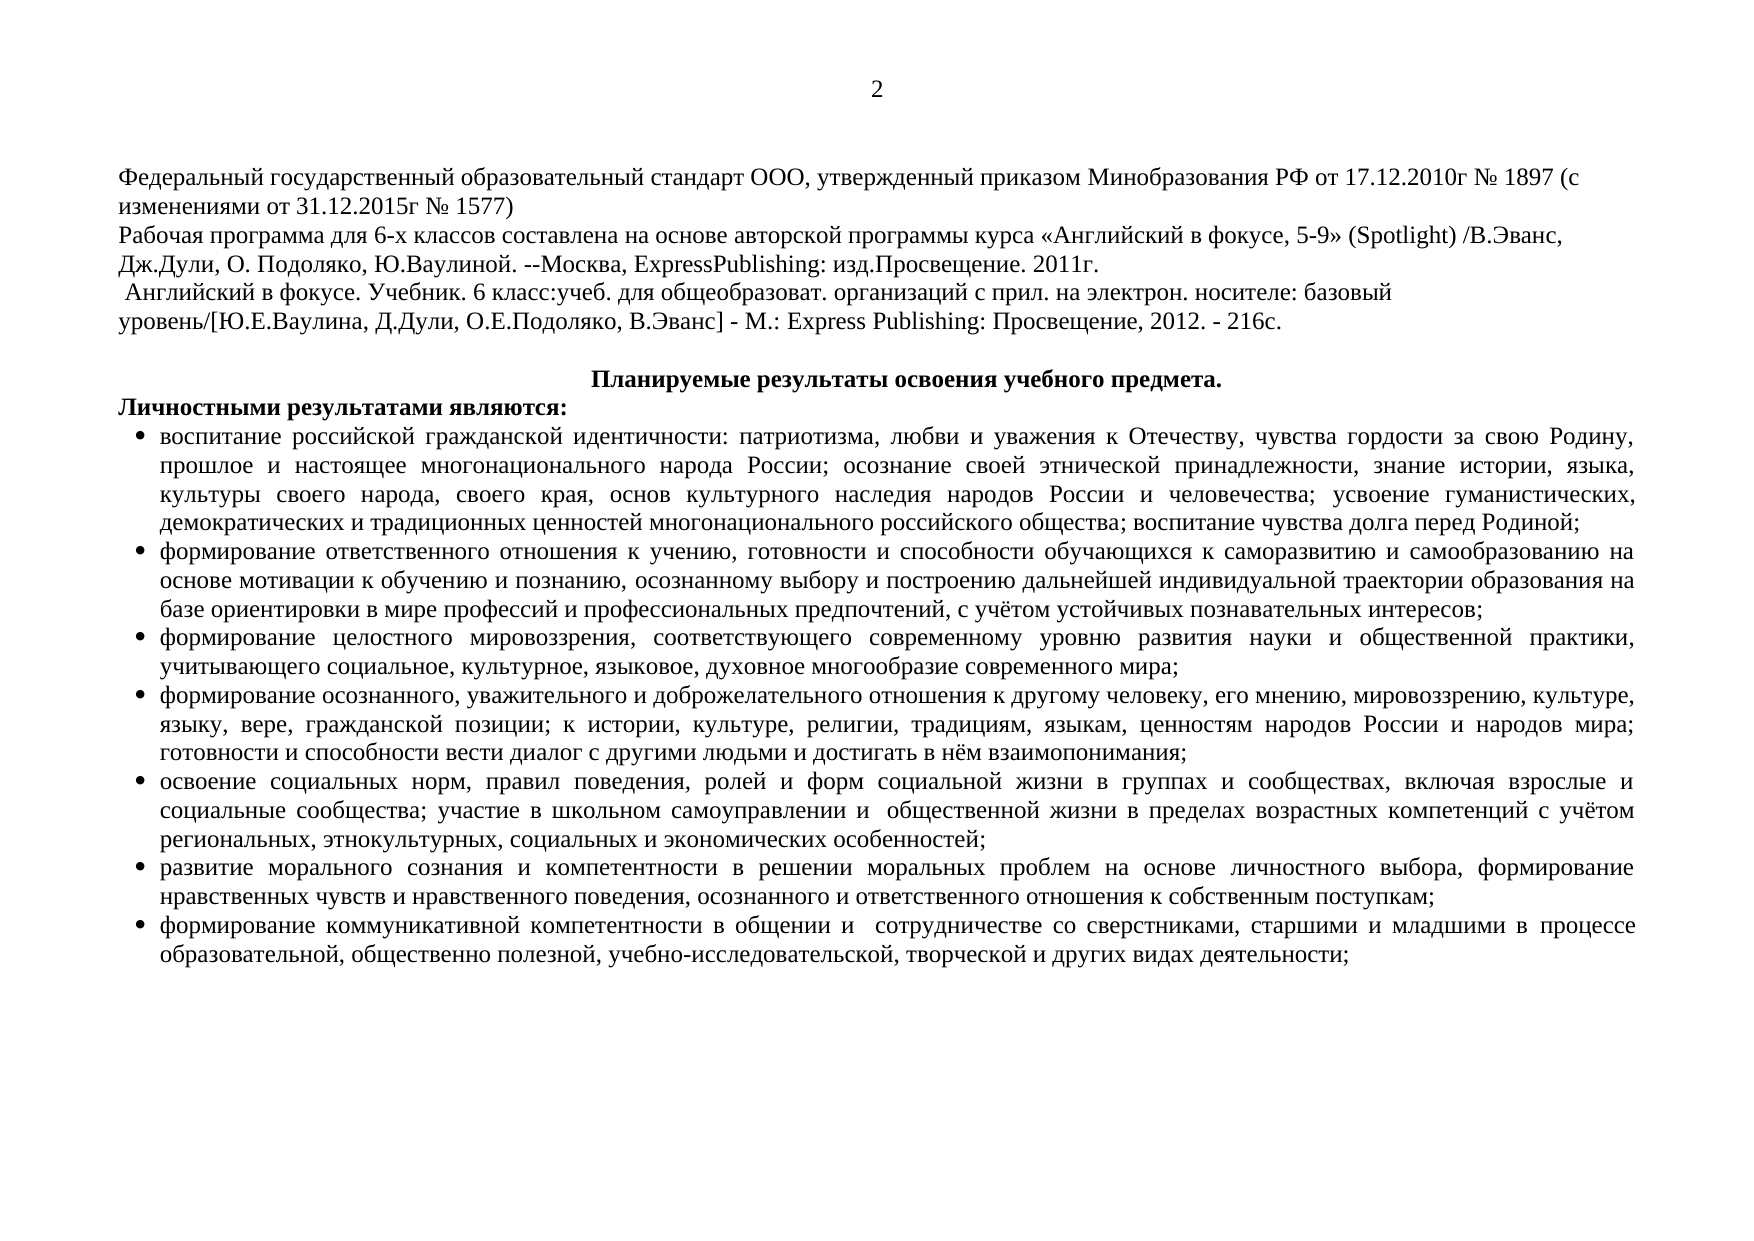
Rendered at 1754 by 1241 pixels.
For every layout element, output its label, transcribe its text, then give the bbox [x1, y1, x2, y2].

list формирование целостного мировоззрения, соответствующего современному уровню развития науки и общественной практики, учитывающего социальное, культурное, языковое, духовное многообразие современного мира; [136, 622, 1636, 680]
list воспитание российской гражданской идентичности: патриотизма, любви и уважения к Отечеству, чувства гордости за свою Родину, прошлое и настоящее многонационального народа России; осознание своей этнической принадлежности, знание истории, языка, культуры своего народа, своего края, основ культурного наследия народов России и человечества; усвоение гуманистических, демократических и традиционных ценностей многонационального российского общества; воспитание чувства долга перед Родиной; [136, 421, 1636, 536]
text Планируемые результаты освоения учебного предмета. [118, 364, 1636, 392]
text Рабочая программа для 6-х классов составлена на основе авторской программы курса «Английский в фокусе, 5-9» (Spotlight) /В.Эванс, Дж.Дули, О. Подоляко, Ю.Ваулиной. --Москва, ExpressPublishing: изд.Просвещение. 2011г. [118, 220, 1636, 277]
list развитие морального сознания и компетентности в решении моральных проблем на основе личностного выбора, формирование нравственных чувств и нравственного поведения, осознанного и ответственного отношения к собственным поступкам; [136, 852, 1636, 910]
list освоение социальных норм, правил поведения, ролей и форм социальной жизни в группах и сообществах, включая взрослые и социальные сообщества; участие в школьном самоуправлении и общественной жизни в пределах возрастных компетенций с учётом региональных, этнокультурных, социальных и экономических особенностей; [136, 766, 1636, 852]
text Английский в фокусе. Учебник. 6 класс:учеб. для общеобразоват. организаций с прил. на электрон. носителе: базовый уровень/[Ю.Е.Ваулина, Д.Дули, О.Е.Подоляко, В.Эванс] - М.: Express Publishing: Просвещение, 2012. - 216с. [118, 277, 1636, 335]
text Федеральный государственный образовательный стандарт ООО, утвержденный приказом Минобразования РФ от 17.12.2010г № 1897 (с изменениями от 31.12.2015г № 1577) [118, 162, 1636, 220]
list формирование ответственного отношения к учению, готовности и способности обучающихся к саморазвитию и самообразованию на основе мотивации к обучению и познанию, осознанному выбору и построению дальнейшей индивидуальной траектории образования на базе ориентировки в мире профессий и профессиональных предпочтений, с учётом устойчивых познавательных интересов; [136, 536, 1636, 622]
list формирование коммуникативной компетентности в общении и сотрудничестве со сверстниками, старшими и младшими в процессе образовательной, общественно полезной, учебно-исследовательской, творческой и других видах деятельности; [136, 910, 1636, 967]
text Личностными результатами являются: [118, 392, 1636, 421]
list формирование осознанного, уважительного и доброжелательного отношения к другому человеку, его мнению, мировоззрению, культуре, языку, вере, гражданской позиции; к истории, культуре, религии, традициям, языкам, ценностям народов России и народов мира; готовности и способности вести диалог с другими людьми и достигать в нём взаимопонимания; [136, 680, 1636, 766]
